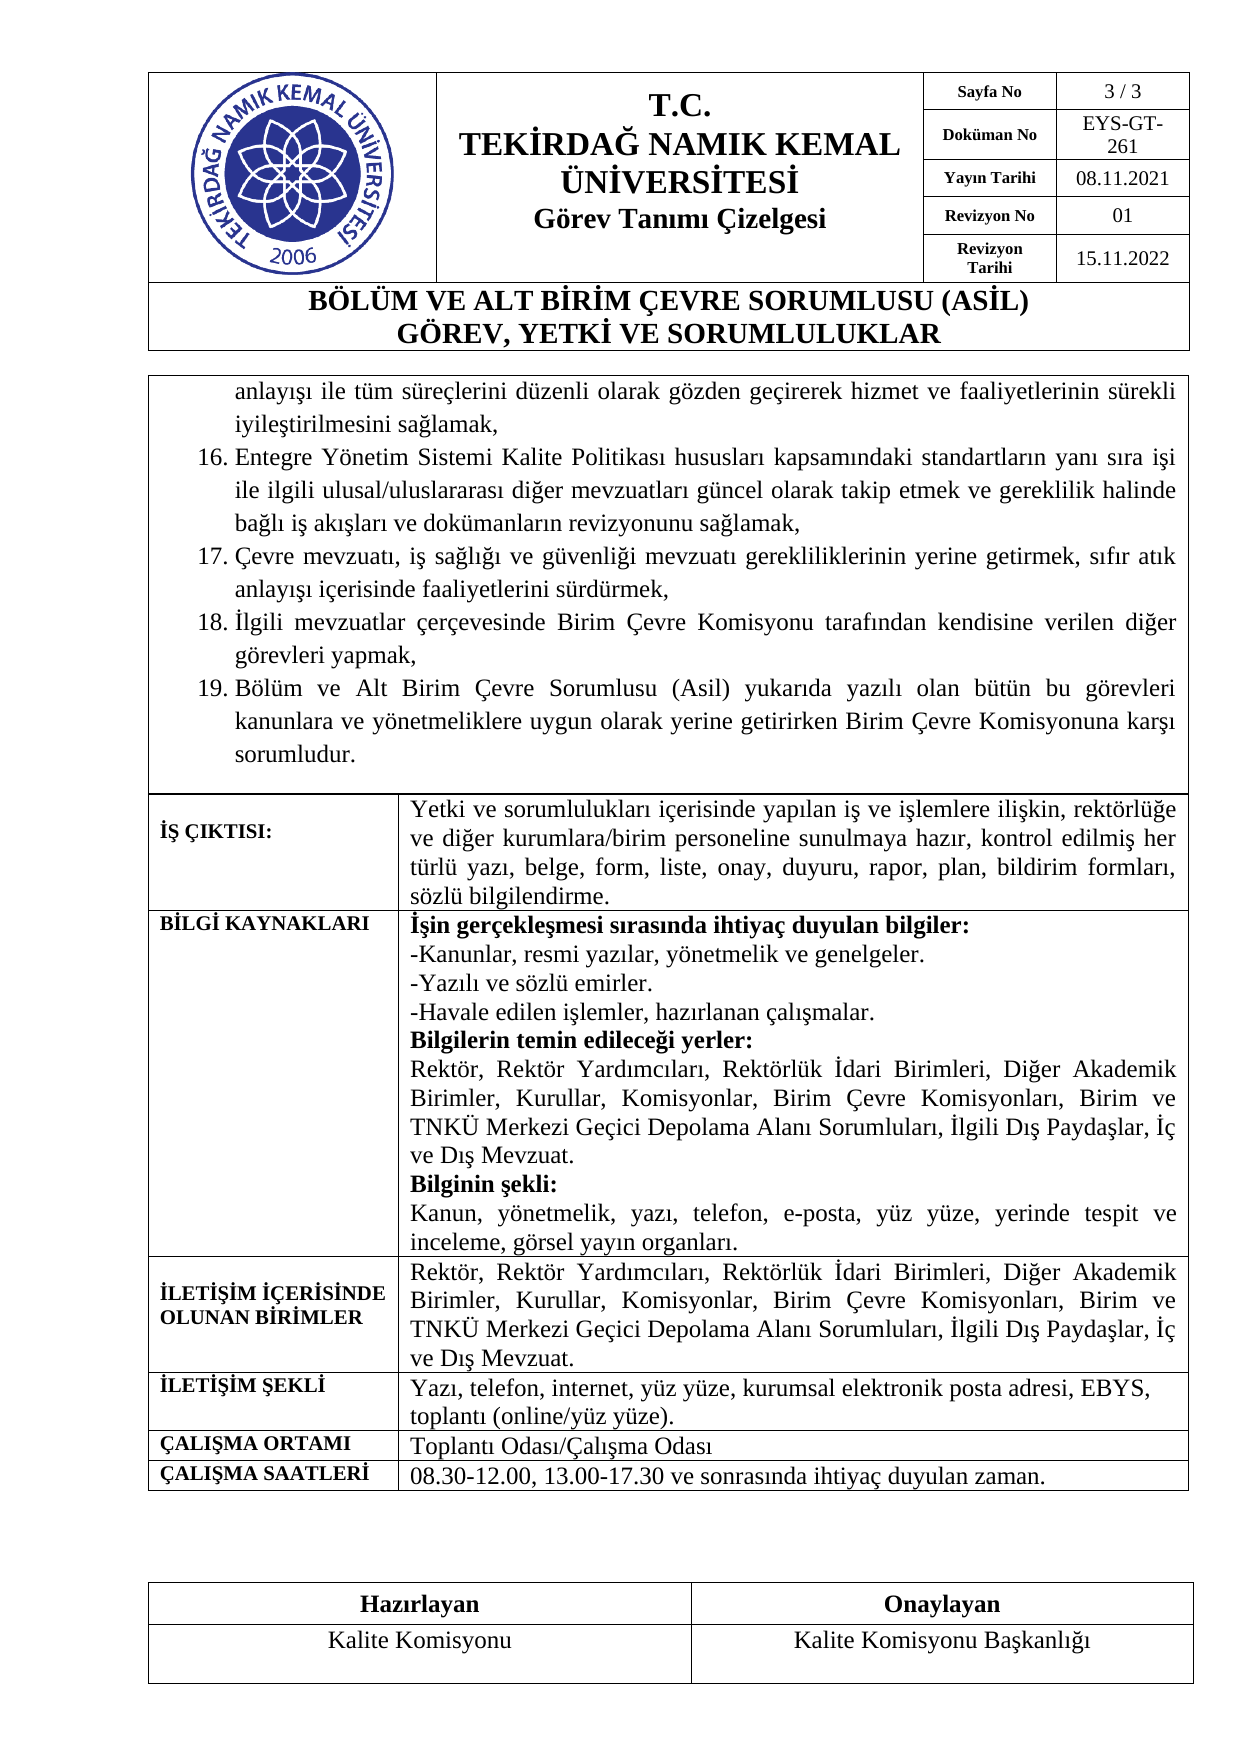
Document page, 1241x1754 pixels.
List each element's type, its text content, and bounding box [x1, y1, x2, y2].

table_cell BİLGİ KAYNAKLARI [149, 911, 398, 1256]
table_header Yetki ve sorumlulukları içerisinde yapılan iş ve işlemlere ilişkin, rektörlüğe ve diğer kurumlara/birim personeline sunulmaya hazır, kontrol edilmiş her türlü yazı, belge, form, liste, onay, duyuru, rapor, plan, bildirim formları, sözlü bilgilendirme. [399, 795, 1188, 909]
table_cell ÇALIŞMA ORTAMI [149, 1431, 398, 1460]
table_cell Yazı, telefon, internet, yüz yüze, kurumsal elektronik posta adresi, EBYS, toplantı (online/yüz yüze). [399, 1373, 1188, 1430]
table_cell Rektör, Rektör Yardımcıları, Rektörlük İdari Birimleri, Diğer Akademik Birimler, Kurullar, Komisyonlar, Birim Çevre Komisyonları, Birim ve TNKÜ Merkezi Geçici Depolama Alanı Sorumluları, İlgili Dış Paydaşlar, İç ve Dış Mevzuat. [399, 1257, 1188, 1372]
table_cell Toplantı Odası/Çalışma Odası [399, 1431, 1188, 1460]
table_header İŞ ÇIKTISI: [149, 795, 398, 909]
table_cell 08.30-12.00, 13.00-17.30 ve sonrasında ihtiyaç duyulan zaman. [399, 1461, 1188, 1490]
table_cell ÇALIŞMA SAATLERİ [149, 1461, 398, 1490]
table_cell İşin gerçekleşmesi sırasında ihtiyaç duyulan bilgiler: -Kanunlar, resmi yazılar, yönetmelik ve genelgeler. -Yazılı ve sözlü emirler. -Havale edilen işlemler, hazırlanan çalışmalar. Bilgilerin temin edileceği yerler: Rektör, Rektör Yardımcıları, Rektörlük İdari Birimleri, Diğer Akademik Birimler, Kurullar, Komisyonlar, Birim Çevre Komisyonları, Birim ve TNKÜ Merkezi Geçici Depolama Alanı Sorumluları, İlgili Dış Paydaşlar, İç ve Dış Mevzuat. Bilginin şekli: Kanun, yönetmelik, yazı, telefon, e-posta, yüz yüze, yerinde tespit ve inceleme, görsel yayın organları. [399, 911, 1188, 1256]
table_cell İLETİŞİM ŞEKLİ [149, 1373, 398, 1430]
table_cell İLETİŞİM İÇERİSİNDE OLUNAN BİRİMLER [149, 1257, 398, 1372]
picture [190, 72, 394, 275]
